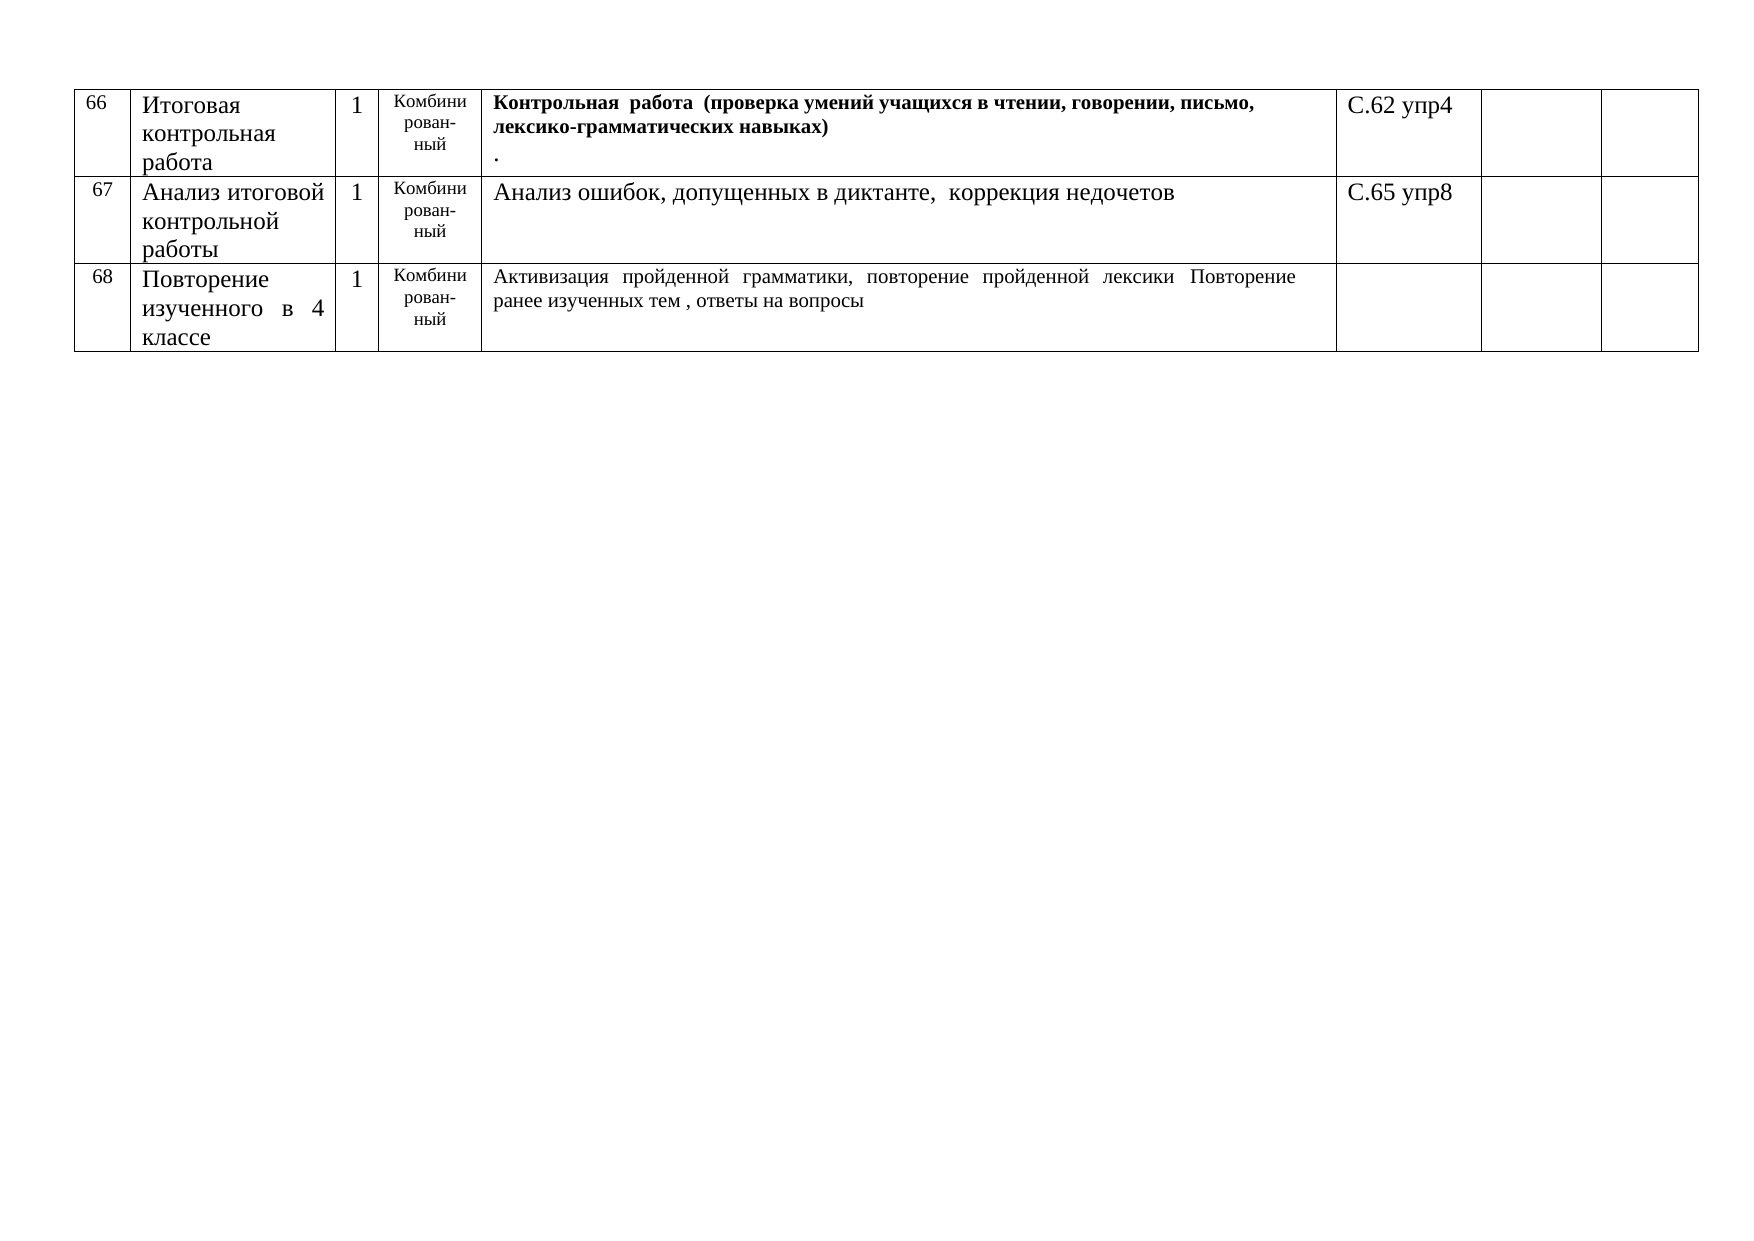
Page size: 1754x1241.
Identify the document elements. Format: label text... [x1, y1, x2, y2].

table_cell Повторение изученного в 4 классе [131, 264, 335, 351]
table_cell 1 [336, 264, 378, 351]
table_cell Анализ итоговой контрольной работы [131, 177, 335, 263]
table_cell С.65 упр8 [1337, 177, 1481, 263]
table_cell 1 [336, 177, 378, 263]
table_cell 67 [75, 177, 130, 263]
table_cell Контрольная работа (проверка умений учащихся в чтении, говорении, письмо, лексико-грамматических навыках) . [482, 90, 1336, 176]
table_cell Комбинирован-ный [379, 177, 481, 263]
table_cell 1 [336, 90, 378, 176]
table_cell [1602, 177, 1698, 263]
table_cell Комбинирован-ный [379, 264, 481, 351]
table_cell [1602, 90, 1698, 176]
table_cell Комбинирован-ный [379, 90, 481, 176]
table_cell [1482, 264, 1601, 351]
table_cell Анализ ошибок, допущенных в диктанте, коррекция недочетов [482, 177, 1336, 263]
table_cell С.62 упр4 [1337, 90, 1481, 176]
table_cell [1482, 90, 1601, 176]
table_cell Итоговая контрольная работа [131, 90, 335, 176]
table_cell [1482, 177, 1601, 263]
table_cell Активизация пройденной грамматики, повторение пройденной лексики Повторение ранее изученных тем , ответы на вопросы [482, 264, 1336, 351]
table_cell [1337, 264, 1481, 351]
table_cell 68 [75, 264, 130, 351]
table_cell 66 [75, 90, 130, 176]
table_cell [1602, 264, 1698, 351]
